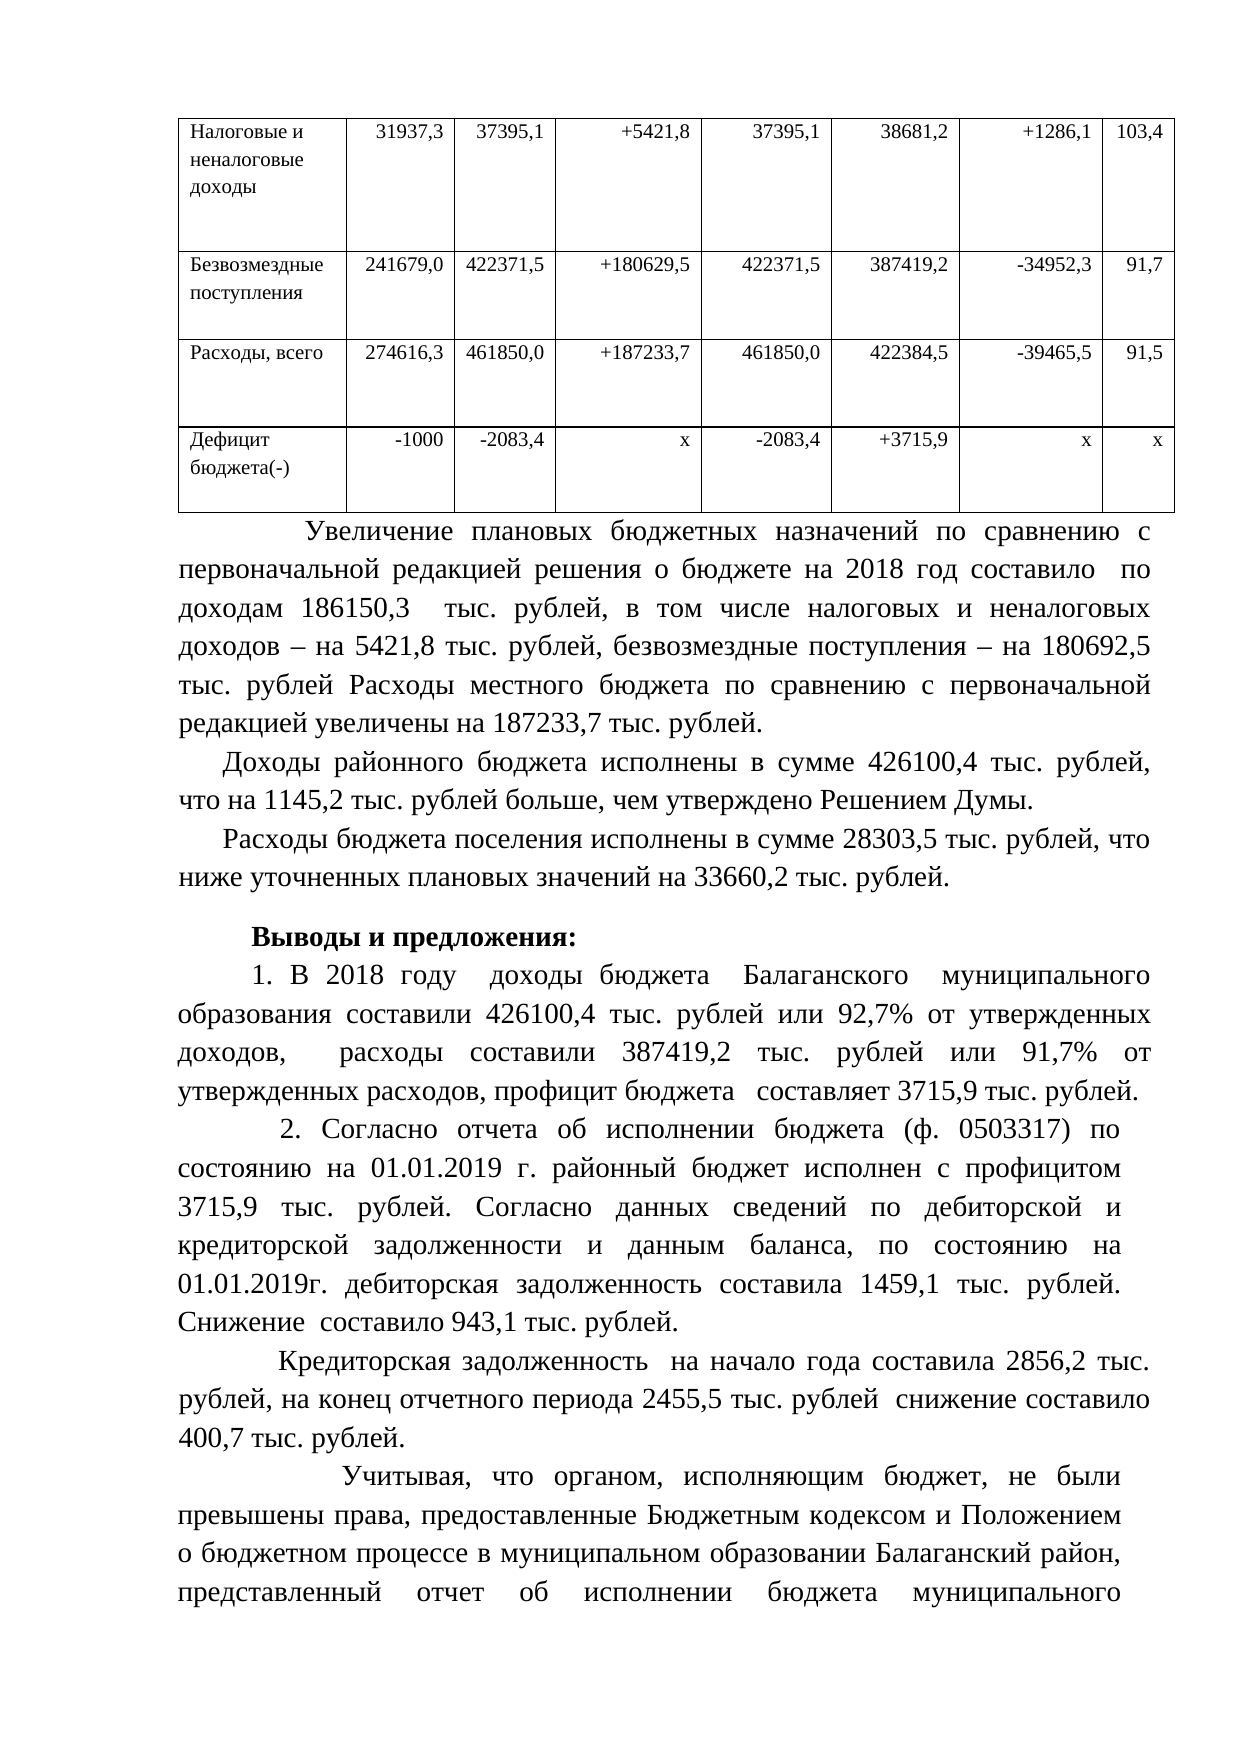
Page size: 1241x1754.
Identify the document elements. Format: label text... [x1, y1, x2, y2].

table_cell 461850,0 [702, 340, 831, 426]
table_cell -39465,5 [960, 340, 1102, 426]
list Доходы районного бюджета исполнены в сумме 426100,4 тыс. рублей, что на 1145,2 тыс. рублей больше, чем утверждено Решением Думы. [178, 744, 1152, 816]
table_cell Дефицит бюджета(-) [179, 428, 346, 512]
table_cell 37395,1 [702, 119, 831, 251]
table_cell +180629,5 [556, 252, 701, 339]
table_cell +3715,9 [832, 428, 959, 512]
table_cell -34952,3 [960, 252, 1102, 339]
table_cell Безвозмездные поступления [179, 252, 346, 339]
table_cell -2083,4 [455, 428, 555, 512]
table_cell х [556, 428, 701, 512]
list 2. Согласно отчета об исполнении бюджета (ф. 0503317) по состоянию на 01.01.2019 г. районный бюджет исполнен с профицитом 3715,9 тыс. рублей. Согласно данных сведений по дебиторской и кредиторской задолженности и данным баланса, по состоянию на 01.01.2019г. дебиторская задолженность составила 1459,1 тыс. рублей. Снижение составило 943,1 тыс. рублей. [177, 1112, 1122, 1338]
table_cell 274616,3 [347, 340, 454, 426]
list Увеличение плановых бюджетных назначений по сравнению с первоначальной редакцией решения о бюджете на 2018 год составило по доходам 186150,3 тыс. рублей, в том числе налоговых и неналоговых доходов – на 5421,8 тыс. рублей, безвозмездные поступления – на 180692,5 тыс. рублей Расходы местного бюджета по сравнению с первоначальной редакцией увеличены на 187233,7 тыс. рублей. [178, 513, 1152, 739]
text Выводы и предложения: [177, 919, 1152, 952]
table_cell 103,4 [1103, 119, 1174, 251]
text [177, 1458, 1122, 1608]
table_cell 31937,3 [347, 119, 454, 251]
list Расходы бюджета поселения исполнены в сумме 28303,5 тыс. рублей, что ниже уточненных плановых значений на 33660,2 тыс. рублей. [178, 821, 1152, 893]
table_cell 91,5 [1103, 340, 1174, 426]
text 1. В 2018 году доходы бюджета Балаганского муниципального образования составили 426100,4 тыс. рублей или 92,7% от утвержденных доходов, расходы составили 387419,2 тыс. рублей или 91,7% от утвержденных расходов, профицит бюджета составляет 3715,9 тыс. рублей. [177, 957, 1152, 1107]
table_cell 91,7 [1103, 252, 1174, 339]
table_cell х [1103, 428, 1174, 512]
table_cell 241679,0 [347, 252, 454, 339]
table_cell Расходы, всего [179, 340, 346, 426]
table_cell 422371,5 [702, 252, 831, 339]
table_cell 38681,2 [832, 119, 959, 251]
table_cell 461850,0 [455, 340, 555, 426]
list Кредиторская задолженность на начало года составила 2856,2 тыс. рублей, на конец отчетного периода 2455,5 тыс. рублей снижение составило 400,7 тыс. рублей. [178, 1343, 1152, 1381]
table_cell 387419,2 [832, 252, 959, 339]
list Кредиторская задолженность на начало года составила 2856,2 тыс. рублей, на конец отчетного периода 2455,5 тыс. рублей снижение составило 400,7 тыс. рублей. [178, 1415, 1152, 1453]
table_cell -2083,4 [702, 428, 831, 512]
table_cell 37395,1 [455, 119, 555, 251]
table_cell +1286,1 [960, 119, 1102, 251]
table_cell 422371,5 [455, 252, 555, 339]
table_cell х [960, 428, 1102, 512]
table_cell Налоговые и неналоговые доходы [179, 119, 346, 251]
table_cell 422384,5 [832, 340, 959, 426]
table_cell +187233,7 [556, 340, 701, 426]
table_cell -1000 [347, 428, 454, 512]
table_cell +5421,8 [556, 119, 701, 251]
